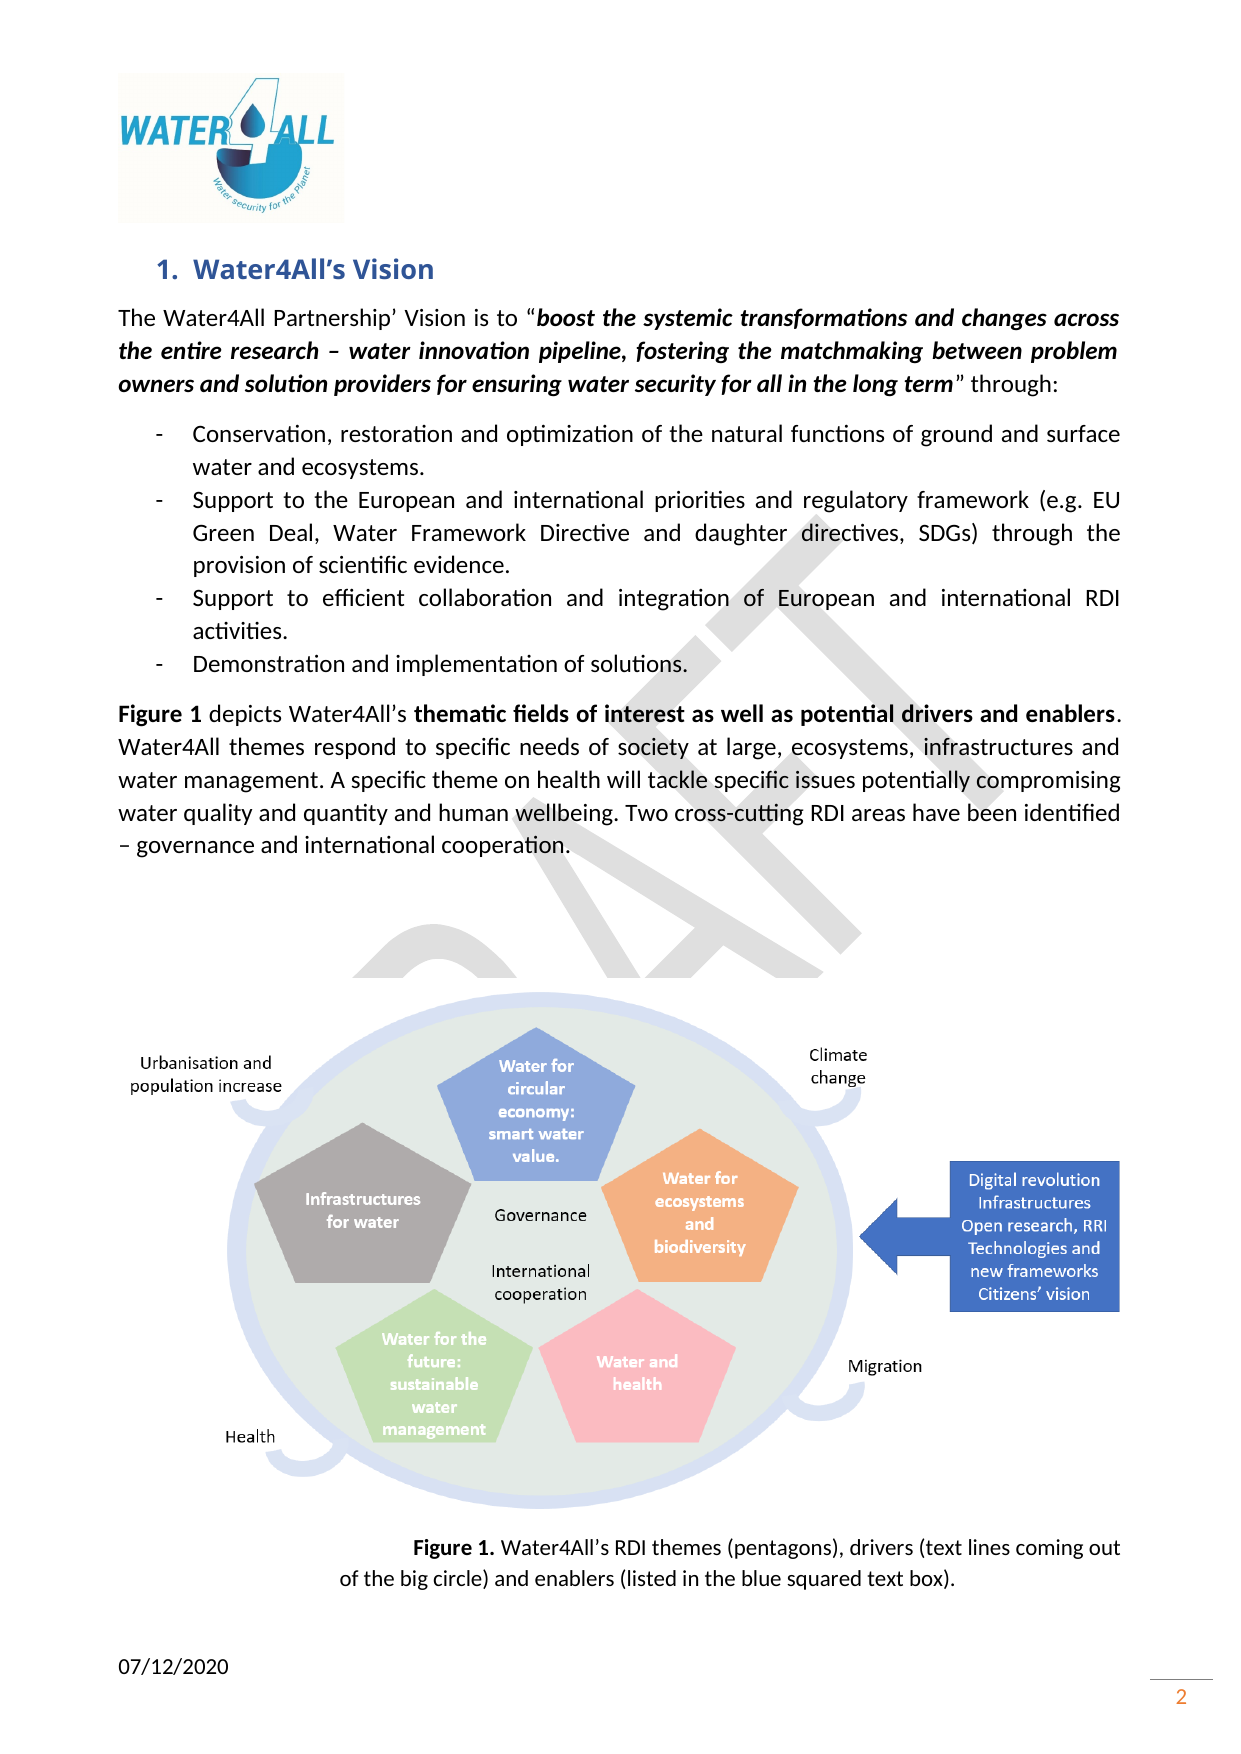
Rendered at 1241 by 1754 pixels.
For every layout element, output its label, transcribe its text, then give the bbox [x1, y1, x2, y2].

subtitle Water4All’s Vision [156, 250, 1122, 287]
list Support to efficient collaboration and integration of European and international RDI activities. [155, 583, 1122, 646]
text Figure 1. Water4All’s RDI themes (pentagons), drivers (text lines coming out of the big circle) and enablers (listed in the blue squared text box). [339, 1533, 1122, 1592]
picture [118, 978, 1122, 1515]
text The Water4All Partnership’ Vision is to “boost the systemic transformations and changes across the entire research – water innovation pipeline, fostering the matchmaking between problem owners and solution providers for ensuring water security for all in the long term” through: [118, 303, 1122, 399]
list Conservation, restoration and optimization of the natural functions of ground and surface water and ecosystems. [155, 418, 1122, 481]
text Figure 1 depicts Water4All’s thematic fields of interest as well as potential drivers and enablers. Water4All themes respond to specific needs of society at large, ecosystems, infrastructures and water management. A specific theme on health will tackle specific issues potentially compromising water quality and quantity and human wellbeing. Two cross-cutting RDI areas have been identified – governance and international cooperation. [118, 698, 1122, 860]
list Demonstration and implementation of solutions. [155, 648, 1122, 679]
picture [118, 73, 345, 223]
list Support to the European and international priorities and regulatory framework (e.g. EU Green Deal, Water Framework Directive and daughter directives, SDGs) through the provision of scientific evidence. [155, 484, 1122, 580]
